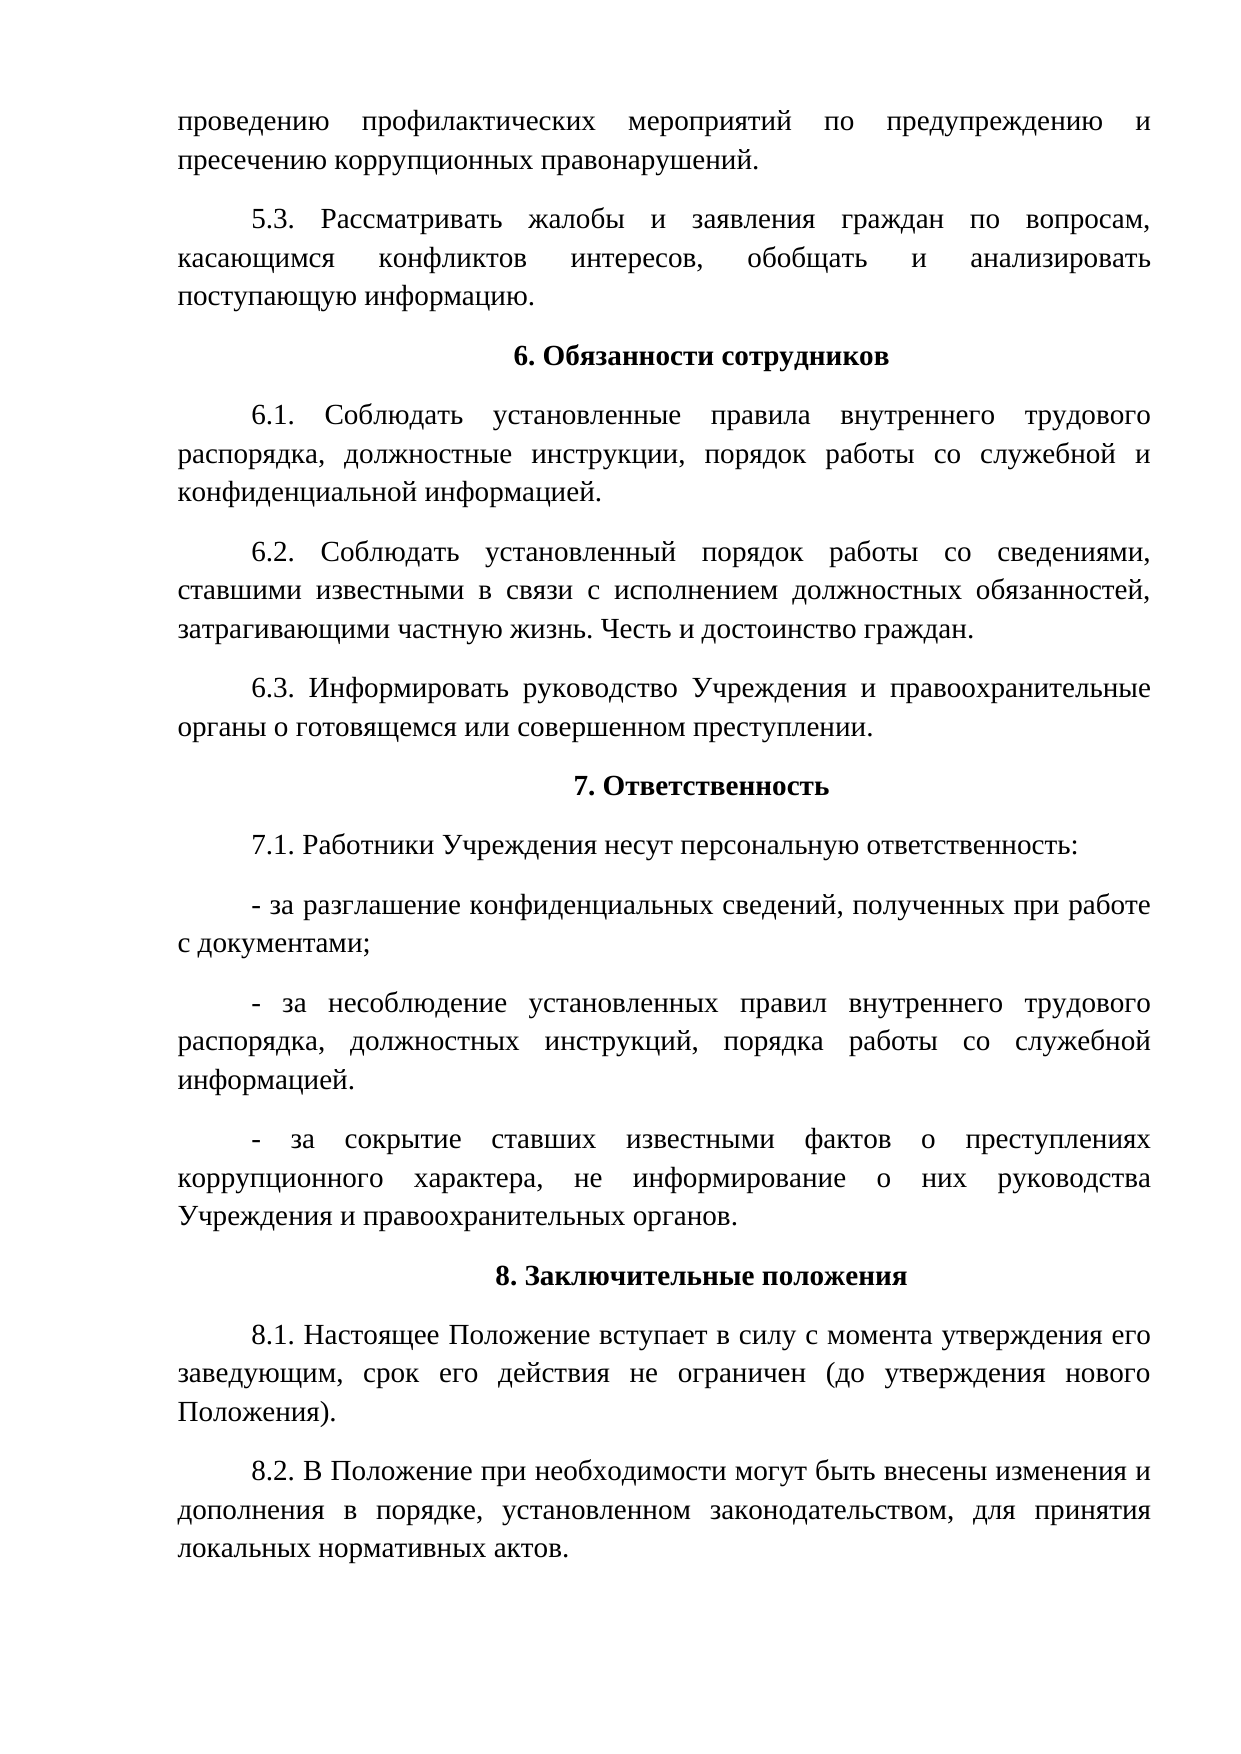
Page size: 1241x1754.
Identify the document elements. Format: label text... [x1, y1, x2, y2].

text 8. Заключительные положения [177, 1258, 1152, 1291]
text 6.2. Соблюдать установленный порядок работы со сведениями, ставшими известными в связи с исполнением должностных обязанностей, затрагивающими частную жизнь. Честь и достоинство граждан. [177, 534, 1152, 644]
text 8.1. Настоящее Положение вступает в силу с момента утверждения его заведующим, срок его действия не ограничен (до утверждения нового Положения). [177, 1317, 1152, 1428]
text 8.2. В Положение при необходимости могут быть внесены изменения и дополнения в порядке, установленном законодательством, для принятия локальных нормативных актов. [177, 1453, 1152, 1564]
text 6.1. Соблюдать установленные правила внутреннего трудового распорядка, должностные инструкции, порядок работы со служебной и конфиденциальной информацией. [177, 397, 1152, 508]
text 7. Ответственность [177, 768, 1152, 802]
text 6. Обязанности сотрудников [177, 338, 1152, 371]
text 5.3. Рассматривать жалобы и заявления граждан по вопросам, касающимся конфликтов интересов, обобщать и анализировать поступающую информацию. [177, 201, 1152, 312]
text 6.3. Информировать руководство Учреждения и правоохранительные органы о готовящемся или совершенном преступлении. [177, 670, 1152, 742]
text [177, 103, 1152, 176]
text 7.1. Работники Учреждения несут персональную ответственность: [177, 827, 1152, 861]
text - за несоблюдение установленных правил внутреннего трудового распорядка, должностных инструкций, порядка работы со служебной информацией. [177, 985, 1152, 1095]
text - за разглашение конфиденциальных сведений, полученных при работе с документами; [177, 887, 1152, 959]
text - за сокрытие ставших известными фактов о преступлениях коррупционного характера, не информирование о них руководства Учреждения и правоохранительных органов. [177, 1121, 1152, 1232]
